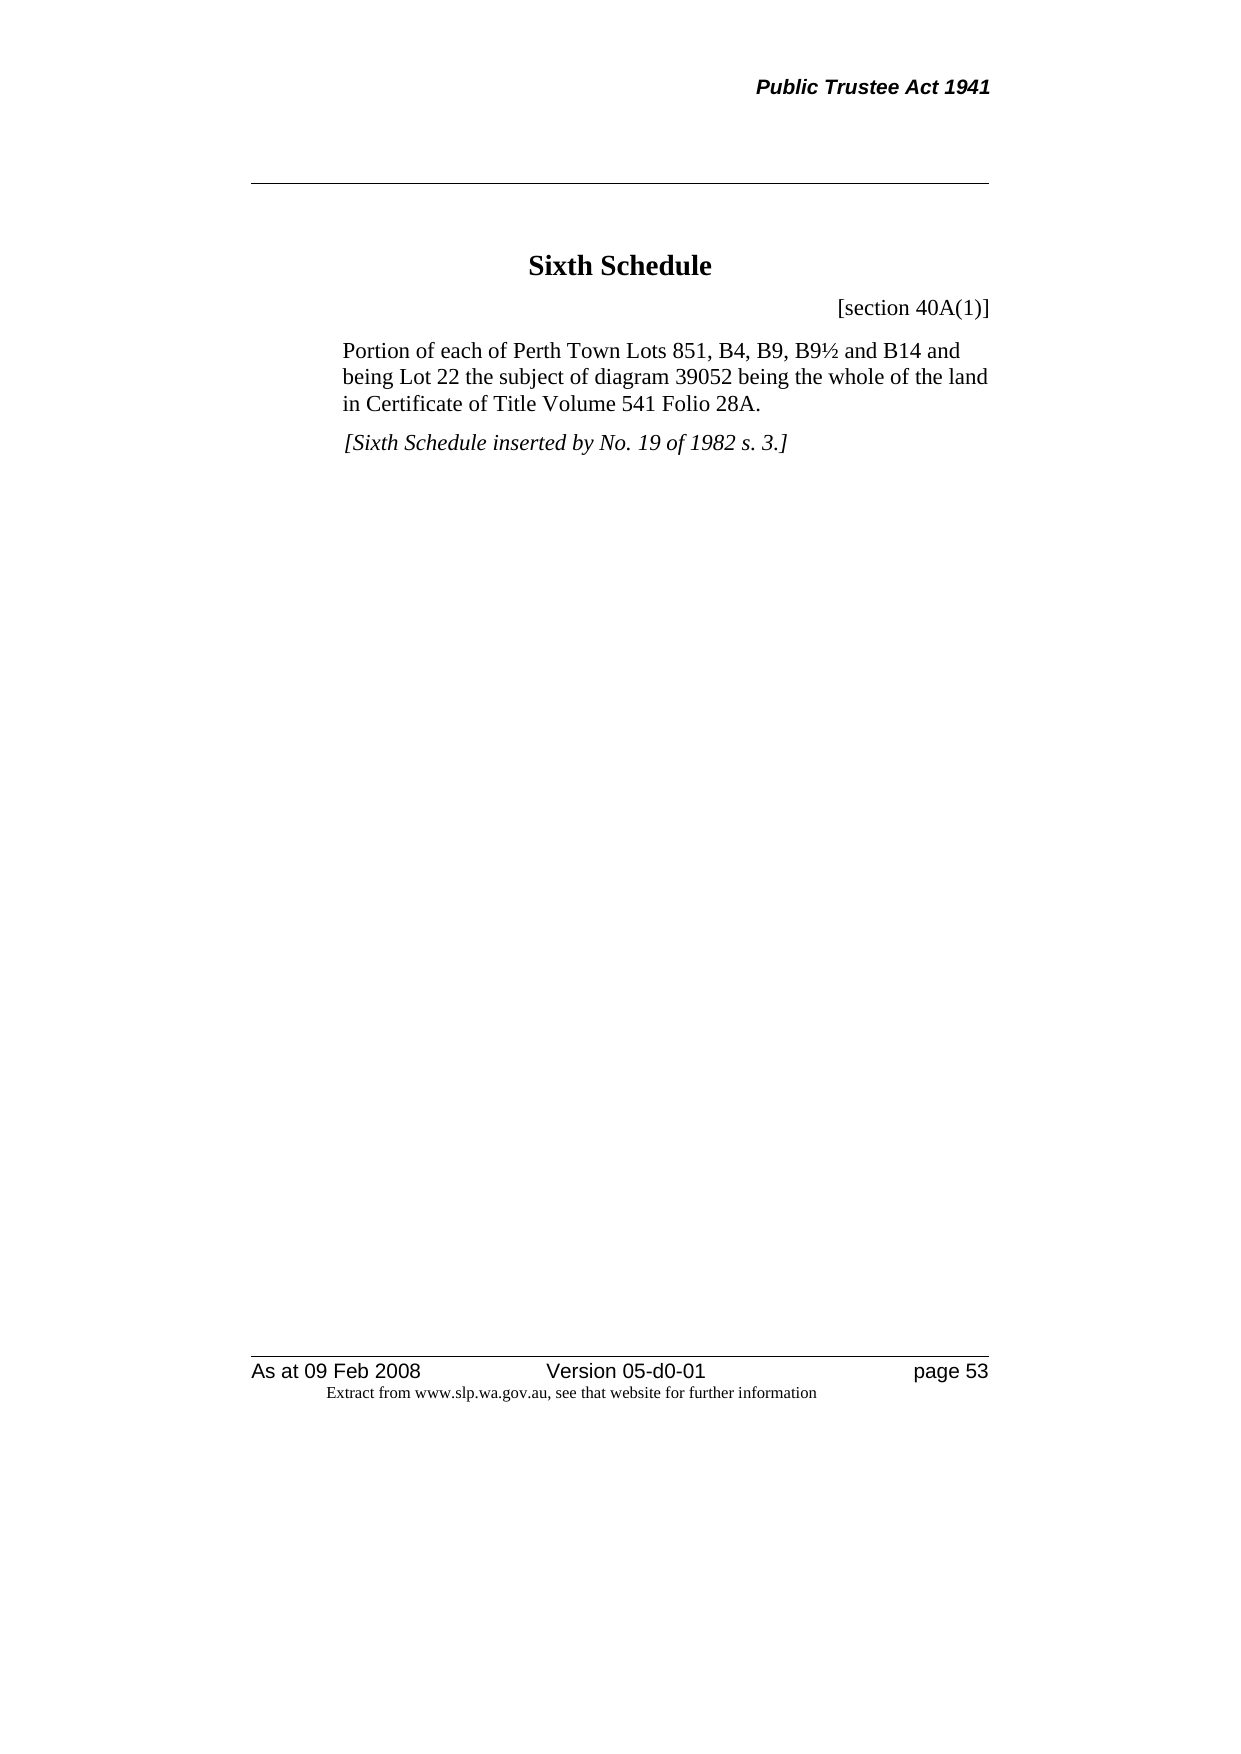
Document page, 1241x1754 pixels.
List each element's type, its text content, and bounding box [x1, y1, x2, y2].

subtitle Sixth Schedule [251, 248, 989, 282]
text Portion of each of Perth Town Lots 851, B4, B9, B9½ and B14 and being Lot 22 the subject of diagram 39052 being the whole of the land in Certificate of Title Volume 541 Folio 28A. [251, 337, 989, 416]
text [section 40A(1)] [251, 294, 989, 320]
text [Sixth Schedule inserted by No. 19 of 1982 s. 3.] [251, 429, 989, 455]
